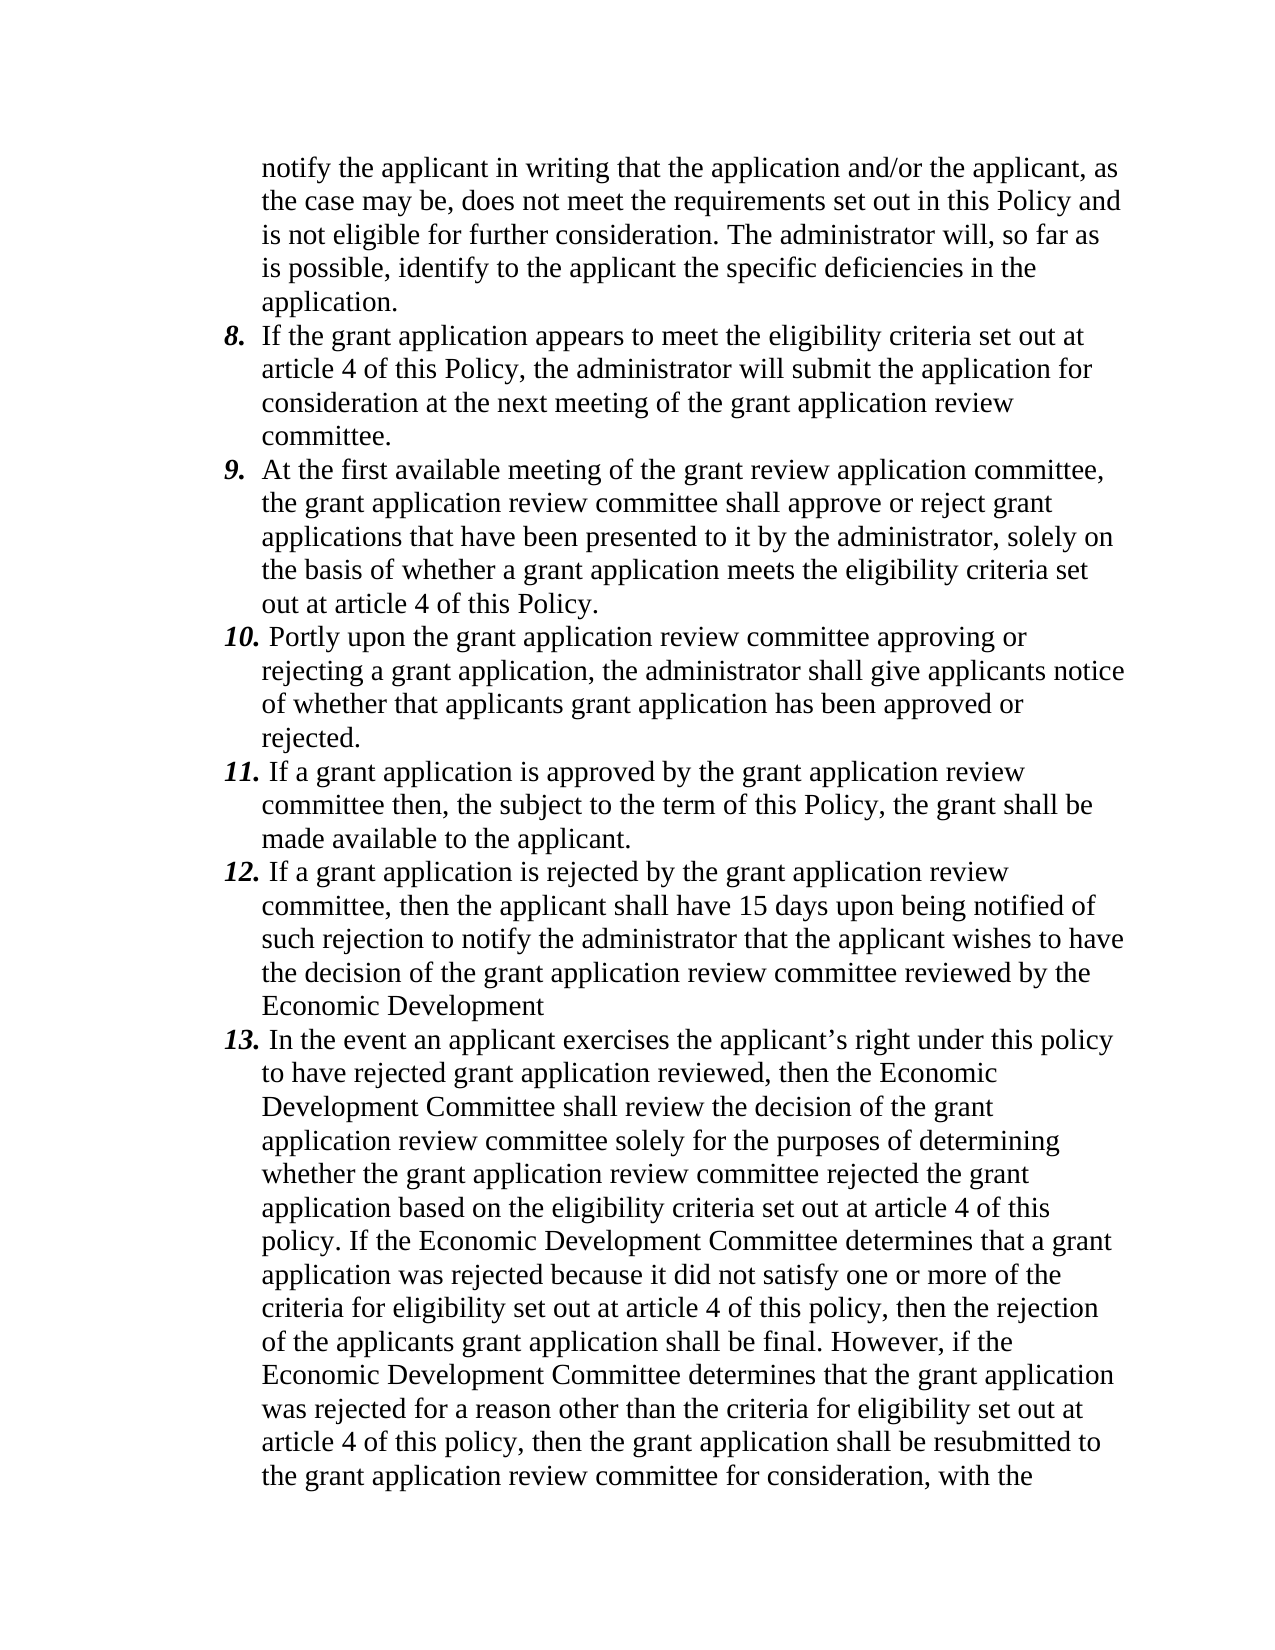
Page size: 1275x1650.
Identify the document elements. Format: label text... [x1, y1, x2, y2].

list If a grant application is approved by the grant application review committee then, the subject to the term of this Policy, the grant shall be made available to the applicant. [224, 754, 1125, 854]
list If a grant application is rejected by the grant application review committee, then the applicant shall have 15 days upon being notified of such rejection to notify the administrator that the applicant wishes to have the decision of the grant application review committee reviewed by the Economic Development [224, 854, 1125, 1022]
list If the grant application appears to meet the eligibility criteria set out at article 4 of this Policy, the administrator will submit the application for consideration at the next meeting of the grant application review committee. [224, 318, 1125, 452]
list Portly upon the grant application review committee approving or rejecting a grant application, the administrator shall give applicants notice of whether that applicants grant application has been approved or rejected. [224, 619, 1125, 754]
list At the first available meeting of the grant review application committee, the grant application review committee shall approve or reject grant applications that have been presented to it by the administrator, solely on the basis of whether a grant application meets the eligibility criteria set out at article 4 of this Policy. [224, 452, 1125, 619]
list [224, 150, 1125, 318]
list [224, 1022, 1125, 1492]
